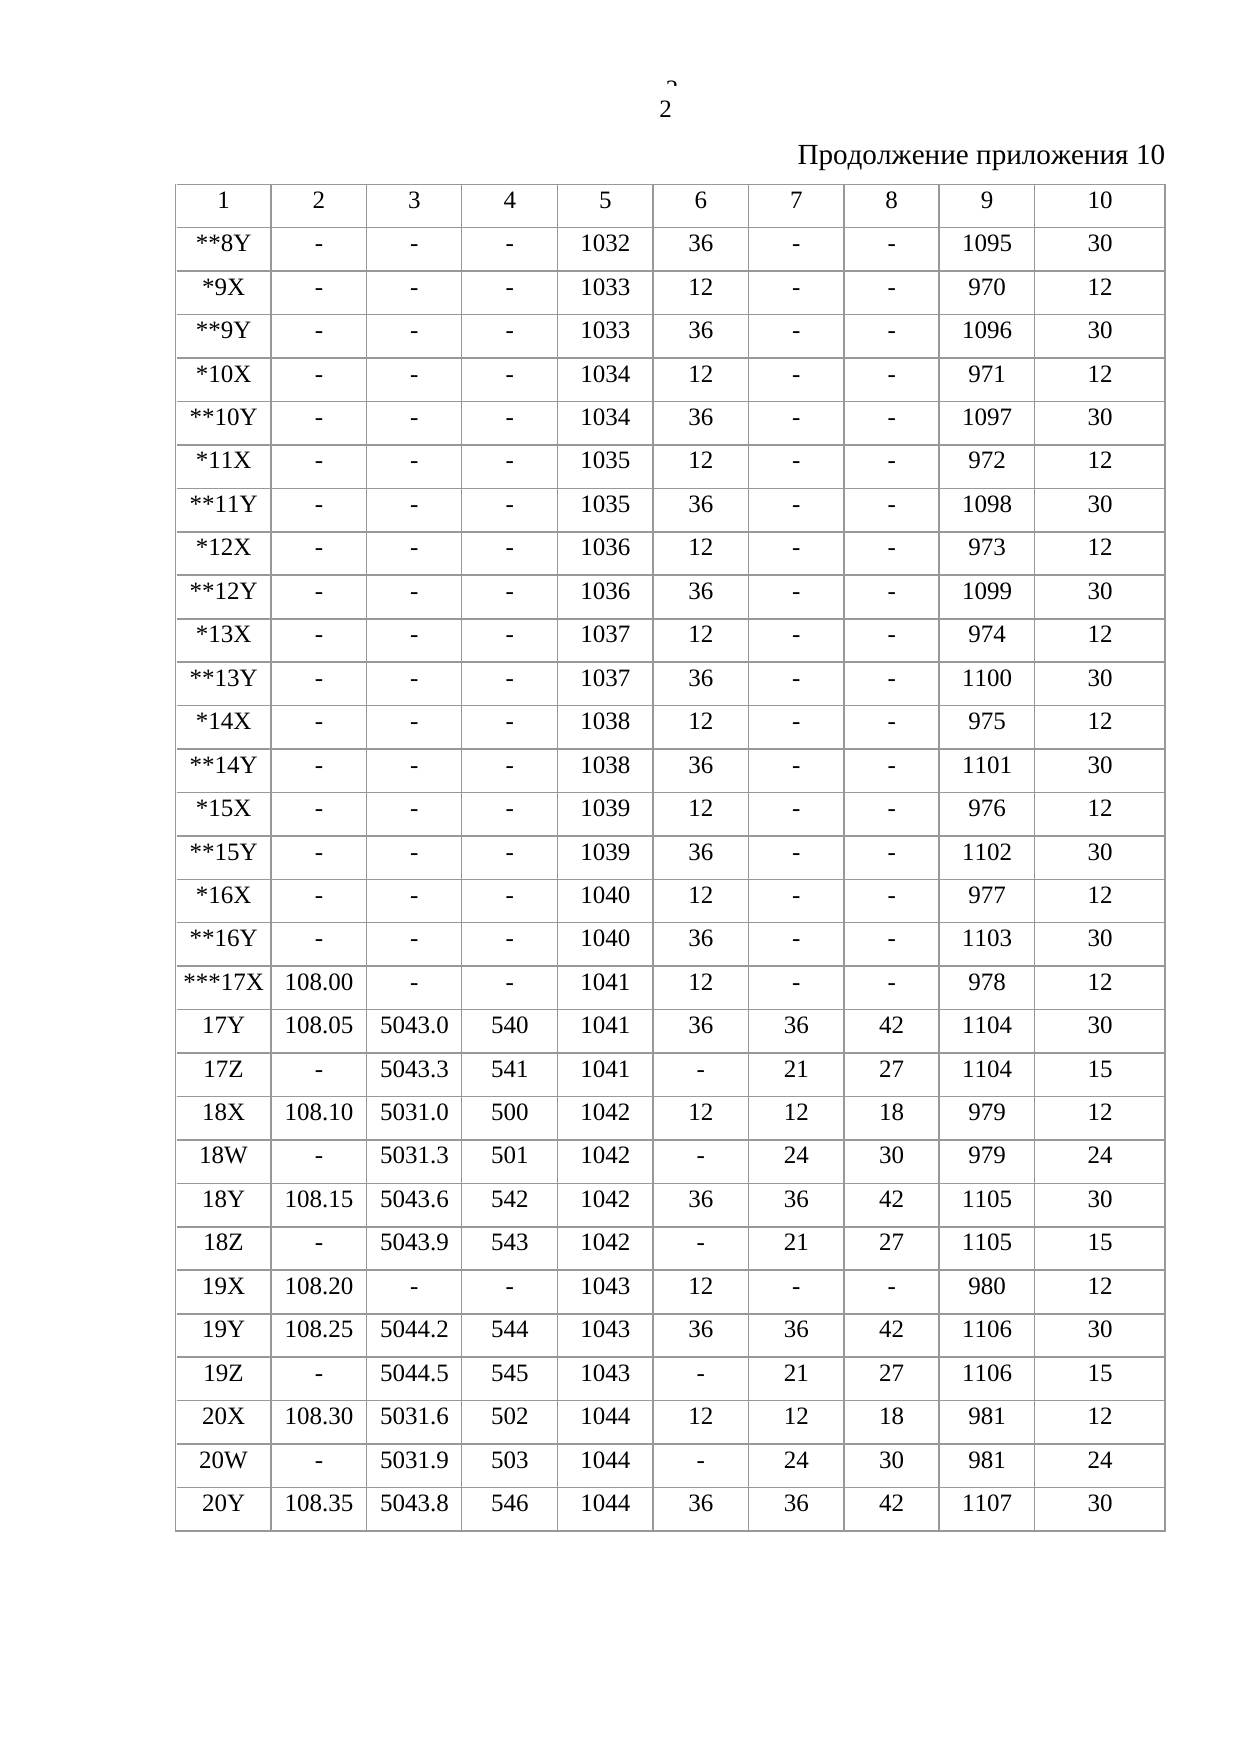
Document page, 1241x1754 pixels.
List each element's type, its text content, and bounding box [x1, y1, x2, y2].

table_cell - [749, 880, 843, 922]
table_cell 1039 [558, 837, 652, 878]
table_cell *13X [176, 619, 270, 661]
table_cell 30 [1035, 576, 1164, 618]
table_cell - [749, 402, 843, 444]
table_cell - [272, 706, 366, 748]
table_cell - [845, 620, 938, 661]
table_cell - [749, 272, 843, 314]
table_cell - [749, 663, 843, 705]
table_cell 36 [654, 1010, 748, 1052]
table_cell 1035 [558, 489, 652, 531]
table_cell - [462, 446, 557, 487]
table_cell - [845, 837, 938, 878]
table_cell - [654, 1228, 748, 1269]
table_cell 36 [654, 923, 748, 965]
table_cell - [845, 576, 938, 618]
table_cell 30 [1035, 1488, 1164, 1530]
table_cell - [272, 272, 366, 314]
table_cell - [462, 663, 557, 705]
table_cell - [462, 793, 557, 835]
table_cell - [367, 663, 461, 705]
table_cell 1096 [940, 315, 1034, 357]
table_cell 108.05 [272, 1010, 366, 1052]
table_cell 1100 [940, 663, 1034, 705]
table_cell - [462, 923, 557, 965]
table_cell 108.30 [272, 1401, 366, 1443]
table_cell - [367, 533, 461, 574]
table_cell - [749, 359, 843, 401]
table_cell - [462, 1271, 557, 1313]
table_cell 5044.5 [367, 1358, 461, 1400]
table_cell - [462, 402, 557, 444]
table_cell - [367, 793, 461, 835]
table_cell - [272, 793, 366, 835]
table_cell - [749, 489, 843, 531]
table_cell 1105 [940, 1184, 1034, 1226]
table_cell 546 [462, 1488, 557, 1530]
table_cell 1034 [558, 402, 652, 444]
table_cell 18Z [176, 1227, 270, 1269]
table_cell 1042 [558, 1141, 652, 1182]
table_cell - [367, 489, 461, 531]
table_cell 1106 [940, 1315, 1034, 1356]
table_cell - [845, 706, 938, 748]
table_cell - [272, 923, 366, 965]
table_cell - [462, 228, 557, 270]
table_cell - [462, 315, 557, 357]
table_cell 9 [940, 185, 1034, 227]
table_cell - [367, 1271, 461, 1313]
table_cell 17Z [176, 1053, 270, 1096]
table_cell 12 [654, 1097, 748, 1139]
table_cell 7 [749, 185, 843, 227]
table_cell 36 [654, 837, 748, 878]
table_cell 5043.9 [367, 1228, 461, 1269]
table_cell 18 [845, 1097, 938, 1139]
table_cell 1106 [940, 1358, 1034, 1400]
table_header Продолжение приложения 10 [176, 86, 1165, 183]
table_cell 1040 [558, 923, 652, 965]
table_cell - [462, 837, 557, 878]
table_cell 12 [1035, 446, 1164, 487]
table_cell - [367, 706, 461, 748]
table_cell 12 [1035, 1401, 1164, 1443]
table_cell 19X [176, 1270, 270, 1313]
table_cell - [272, 620, 366, 661]
table_cell 1044 [558, 1488, 652, 1530]
table_cell 979 [940, 1097, 1034, 1139]
table_cell 1038 [558, 750, 652, 792]
table_cell - [272, 1445, 366, 1487]
table_cell - [845, 315, 938, 357]
table_cell 981 [940, 1445, 1034, 1487]
table_cell 545 [462, 1358, 557, 1400]
table_cell 1037 [558, 620, 652, 661]
table_cell 36 [749, 1315, 843, 1356]
table_cell 6 [654, 185, 748, 227]
table_cell - [749, 967, 843, 1009]
table_cell 1042 [558, 1184, 652, 1226]
table_cell - [272, 837, 366, 878]
table_cell 12 [654, 620, 748, 661]
table_cell 15 [1035, 1358, 1164, 1400]
table_cell 20Y [176, 1488, 270, 1530]
table_cell 972 [940, 446, 1034, 487]
table_cell 1043 [558, 1358, 652, 1400]
table_cell - [749, 1271, 843, 1313]
table_cell 108.15 [272, 1184, 366, 1226]
table_cell 27 [845, 1358, 938, 1400]
table_cell - [749, 837, 843, 878]
table_cell 1040 [558, 880, 652, 922]
table_cell - [654, 1358, 748, 1400]
table_cell 18 [845, 1401, 938, 1443]
table_cell 12 [654, 880, 748, 922]
table_cell 5031.0 [367, 1097, 461, 1139]
table_cell 36 [749, 1488, 843, 1530]
table_cell 12 [1035, 793, 1164, 835]
table_cell - [272, 359, 366, 401]
table_cell 108.00 [272, 967, 366, 1009]
table_cell 1036 [558, 533, 652, 574]
table_cell 971 [940, 359, 1034, 401]
table_cell 30 [1035, 1010, 1164, 1052]
table_cell 36 [654, 1488, 748, 1530]
table_cell 30 [1035, 750, 1164, 792]
table_cell - [462, 489, 557, 531]
table_cell 1037 [558, 663, 652, 705]
table_cell - [845, 446, 938, 487]
table_cell 12 [1035, 967, 1164, 1009]
table_cell 12 [654, 272, 748, 314]
table_cell - [845, 750, 938, 792]
table_cell 42 [845, 1010, 938, 1052]
table_cell - [272, 1228, 366, 1269]
table_cell 1103 [940, 923, 1034, 965]
table_cell - [654, 1141, 748, 1182]
table_cell 975 [940, 706, 1034, 748]
table_cell 1034 [558, 359, 652, 401]
table_cell 21 [749, 1054, 843, 1096]
table_cell 36 [654, 489, 748, 531]
table_cell 1035 [558, 446, 652, 487]
table_cell - [272, 489, 366, 531]
table_cell 21 [749, 1228, 843, 1269]
table_cell **8Y [176, 228, 270, 270]
table_cell - [749, 620, 843, 661]
table_cell - [845, 1271, 938, 1313]
table_cell **13Y [176, 662, 270, 705]
table_cell - [462, 620, 557, 661]
table_cell 42 [845, 1315, 938, 1356]
table_cell 501 [462, 1141, 557, 1182]
table_cell - [272, 1141, 366, 1182]
table_cell 30 [845, 1445, 938, 1487]
table_cell 974 [940, 620, 1034, 661]
table_cell 24 [749, 1445, 843, 1487]
table_cell 5031.6 [367, 1401, 461, 1443]
table_cell 30 [1035, 315, 1164, 357]
table_cell 18X [176, 1097, 270, 1139]
table_cell 1039 [558, 793, 652, 835]
table_cell - [462, 533, 557, 574]
table_cell 20W [176, 1444, 270, 1487]
table_cell 5043.0 [367, 1010, 461, 1052]
table_cell 30 [1035, 837, 1164, 878]
table_cell - [367, 620, 461, 661]
table_cell 12 [654, 359, 748, 401]
table_cell - [272, 533, 366, 574]
table_cell 3 [367, 185, 461, 227]
table_cell - [367, 446, 461, 487]
table_cell 1044 [558, 1445, 652, 1487]
table_cell - [367, 402, 461, 444]
table_cell 1041 [558, 1054, 652, 1096]
table_cell 12 [1035, 1271, 1164, 1313]
table_cell - [462, 706, 557, 748]
table_cell 977 [940, 880, 1034, 922]
table_cell 12 [749, 1097, 843, 1139]
table_cell *11X [176, 445, 270, 487]
table_cell 15 [1035, 1228, 1164, 1269]
table_cell - [367, 923, 461, 965]
table_cell 980 [940, 1271, 1034, 1313]
table_cell 500 [462, 1097, 557, 1139]
table_cell **11Y [176, 489, 270, 531]
table_cell **12Y [176, 575, 270, 618]
table_cell 30 [1035, 489, 1164, 531]
table_cell ***17X [176, 966, 270, 1009]
table_cell 1098 [940, 489, 1034, 531]
table_cell 27 [845, 1054, 938, 1096]
table_cell 1 [176, 185, 270, 227]
table_cell 108.10 [272, 1097, 366, 1139]
table_cell 1095 [940, 228, 1034, 270]
table_cell 24 [1035, 1445, 1164, 1487]
table_cell 1097 [940, 402, 1034, 444]
table_cell 1041 [558, 967, 652, 1009]
table_cell - [272, 315, 366, 357]
table_cell - [367, 576, 461, 618]
table_cell - [367, 880, 461, 922]
table_cell - [749, 533, 843, 574]
table_cell 1038 [558, 706, 652, 748]
table_cell 19Y [176, 1314, 270, 1356]
table_cell 1033 [558, 315, 652, 357]
table_cell 42 [845, 1488, 938, 1530]
table_cell 30 [1035, 402, 1164, 444]
table_cell - [845, 359, 938, 401]
table_cell - [845, 228, 938, 270]
table_cell 30 [1035, 1315, 1164, 1356]
table_cell 30 [1035, 1184, 1164, 1226]
table_cell - [367, 228, 461, 270]
table_cell 36 [749, 1010, 843, 1052]
table_cell 36 [654, 1315, 748, 1356]
table_cell 5031.9 [367, 1445, 461, 1487]
table_cell **15Y [176, 836, 270, 878]
table_cell 24 [749, 1141, 843, 1182]
table_cell 20X [176, 1401, 270, 1443]
table_cell 36 [654, 402, 748, 444]
table_cell 10 [1035, 185, 1164, 227]
table_cell 19Z [176, 1357, 270, 1400]
table_cell *15X [176, 793, 270, 835]
table_cell 27 [845, 1228, 938, 1269]
table_cell - [749, 750, 843, 792]
table_cell 978 [940, 967, 1034, 1009]
table_cell - [367, 837, 461, 878]
table_cell 1032 [558, 228, 652, 270]
table_cell 12 [654, 967, 748, 1009]
table_cell **10Y [176, 402, 270, 444]
table_cell 21 [749, 1358, 843, 1400]
table_cell 12 [1035, 1097, 1164, 1139]
table_cell 18W [176, 1140, 270, 1182]
table_cell 36 [654, 315, 748, 357]
table_cell 30 [845, 1141, 938, 1182]
table_cell 2 [272, 185, 366, 227]
table_cell - [367, 315, 461, 357]
table_cell 1033 [558, 272, 652, 314]
table_cell 36 [654, 750, 748, 792]
table_cell 12 [1035, 533, 1164, 574]
table_cell - [272, 663, 366, 705]
table_cell 1099 [940, 576, 1034, 618]
table_cell 36 [654, 663, 748, 705]
table_cell 5044.2 [367, 1315, 461, 1356]
table_cell **9Y [176, 315, 270, 357]
table_cell 12 [1035, 706, 1164, 748]
table_cell *14X [176, 706, 270, 748]
table_cell 12 [654, 446, 748, 487]
table_cell 503 [462, 1445, 557, 1487]
table_cell 981 [940, 1401, 1034, 1443]
table_cell - [272, 402, 366, 444]
table_cell 12 [1035, 880, 1164, 922]
table_cell 4 [462, 185, 557, 227]
table_cell 1043 [558, 1271, 652, 1313]
table_cell 30 [1035, 228, 1164, 270]
table_cell - [749, 793, 843, 835]
table_cell - [749, 228, 843, 270]
table_cell - [367, 272, 461, 314]
table_cell 1101 [940, 750, 1034, 792]
table_cell - [367, 750, 461, 792]
table_cell 36 [749, 1184, 843, 1226]
table_cell - [272, 1054, 366, 1096]
table_cell - [749, 446, 843, 487]
table_cell 1044 [558, 1401, 652, 1443]
table_cell - [654, 1054, 748, 1096]
table_cell - [462, 272, 557, 314]
table_cell - [272, 880, 366, 922]
table_cell - [845, 880, 938, 922]
table_cell 1105 [940, 1228, 1034, 1269]
table_cell - [654, 1445, 748, 1487]
table_cell 5043.6 [367, 1184, 461, 1226]
table_cell 1042 [558, 1097, 652, 1139]
table_cell 36 [654, 576, 748, 618]
table_cell - [845, 402, 938, 444]
table_cell 5 [558, 185, 652, 227]
table_cell 1104 [940, 1054, 1034, 1096]
table_cell - [749, 923, 843, 965]
table_cell 5043.3 [367, 1054, 461, 1096]
table_cell - [462, 880, 557, 922]
table_cell 30 [1035, 663, 1164, 705]
table_cell 108.35 [272, 1488, 366, 1530]
table_cell - [845, 533, 938, 574]
table_cell - [462, 750, 557, 792]
table_cell 5031.3 [367, 1141, 461, 1182]
table_cell - [845, 923, 938, 965]
table_cell 542 [462, 1184, 557, 1226]
table_cell 12 [654, 1271, 748, 1313]
table_cell - [749, 706, 843, 748]
table_cell 979 [940, 1141, 1034, 1182]
table_cell 970 [940, 272, 1034, 314]
table_cell 1041 [558, 1010, 652, 1052]
table_cell - [462, 576, 557, 618]
table_cell 108.25 [272, 1315, 366, 1356]
table_cell 12 [654, 533, 748, 574]
table_cell *10X [176, 358, 270, 401]
table_cell - [845, 272, 938, 314]
table_cell - [272, 750, 366, 792]
table_cell 1102 [940, 837, 1034, 878]
table_cell - [845, 663, 938, 705]
table_cell 42 [845, 1184, 938, 1226]
table_cell 1043 [558, 1315, 652, 1356]
table_cell 12 [654, 793, 748, 835]
table_cell - [272, 576, 366, 618]
table_cell 24 [1035, 1141, 1164, 1182]
table_cell - [845, 793, 938, 835]
table_cell *9X [176, 271, 270, 314]
table_cell - [845, 967, 938, 1009]
table_cell 12 [654, 1401, 748, 1443]
table_cell 976 [940, 793, 1034, 835]
table_cell 1042 [558, 1228, 652, 1269]
table_cell **14Y [176, 749, 270, 792]
table_cell 973 [940, 533, 1034, 574]
table_cell - [272, 1358, 366, 1400]
table_cell 18Y [176, 1184, 270, 1226]
table_cell - [462, 359, 557, 401]
table_cell *12X [176, 532, 270, 574]
table_cell 8 [845, 185, 938, 227]
table_cell - [367, 967, 461, 1009]
table_cell 108.20 [272, 1271, 366, 1313]
table_cell - [749, 315, 843, 357]
table_cell - [272, 446, 366, 487]
table_cell **16Y [176, 923, 270, 965]
table_cell 30 [1035, 923, 1164, 965]
table_cell 5043.8 [367, 1488, 461, 1530]
table_cell 544 [462, 1315, 557, 1356]
table_cell - [845, 489, 938, 531]
table_cell 502 [462, 1401, 557, 1443]
table_cell 12 [1035, 620, 1164, 661]
table_cell 12 [654, 706, 748, 748]
table_cell 36 [654, 228, 748, 270]
table_cell 1036 [558, 576, 652, 618]
table_cell 12 [749, 1401, 843, 1443]
table_cell 36 [654, 1184, 748, 1226]
table_cell 541 [462, 1054, 557, 1096]
table_cell 15 [1035, 1054, 1164, 1096]
table_cell 1104 [940, 1010, 1034, 1052]
table_cell - [462, 967, 557, 1009]
table_cell *16X [176, 880, 270, 922]
table_cell 12 [1035, 272, 1164, 314]
table_cell - [749, 576, 843, 618]
table_cell - [272, 228, 366, 270]
table_cell 17Y [176, 1010, 270, 1052]
table_cell 543 [462, 1228, 557, 1269]
table_cell 1107 [940, 1488, 1034, 1530]
table_cell 540 [462, 1010, 557, 1052]
table_cell 12 [1035, 359, 1164, 401]
table_cell - [367, 359, 461, 401]
